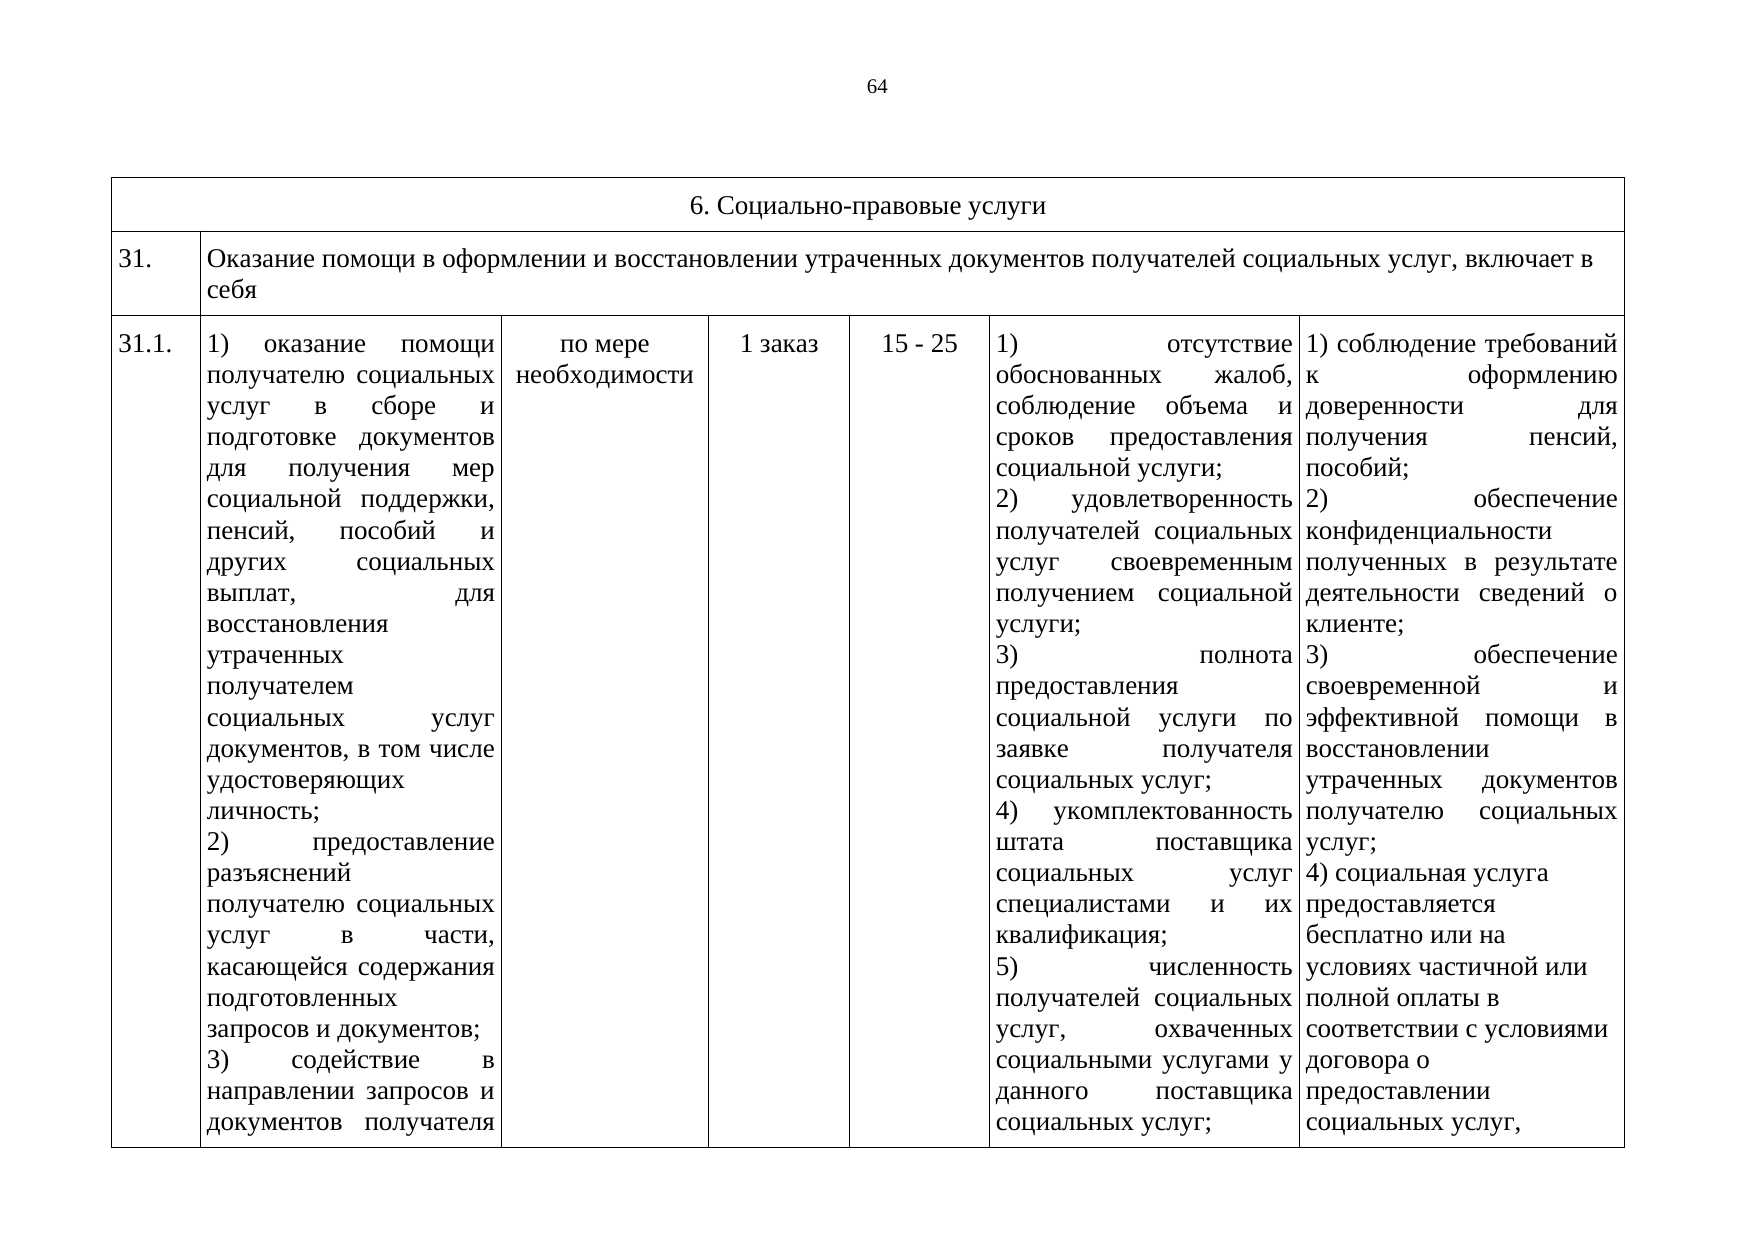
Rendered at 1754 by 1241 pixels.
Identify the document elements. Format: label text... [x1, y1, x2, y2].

table_cell 1 заказ [709, 316, 849, 1147]
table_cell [502, 316, 708, 1147]
table_cell 31. [112, 232, 200, 315]
table_cell 31.1. [112, 316, 200, 1147]
table_cell 15 - 25 [850, 316, 989, 1147]
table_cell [1300, 316, 1624, 1147]
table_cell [990, 316, 1299, 1147]
table_cell Оказание помощи в оформлении и восстановлении утраченных документов получателей социальных услуг, включает в себя [201, 232, 1624, 315]
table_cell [201, 316, 501, 1147]
table_cell 6. Социально-правовые услуги [112, 178, 1624, 231]
